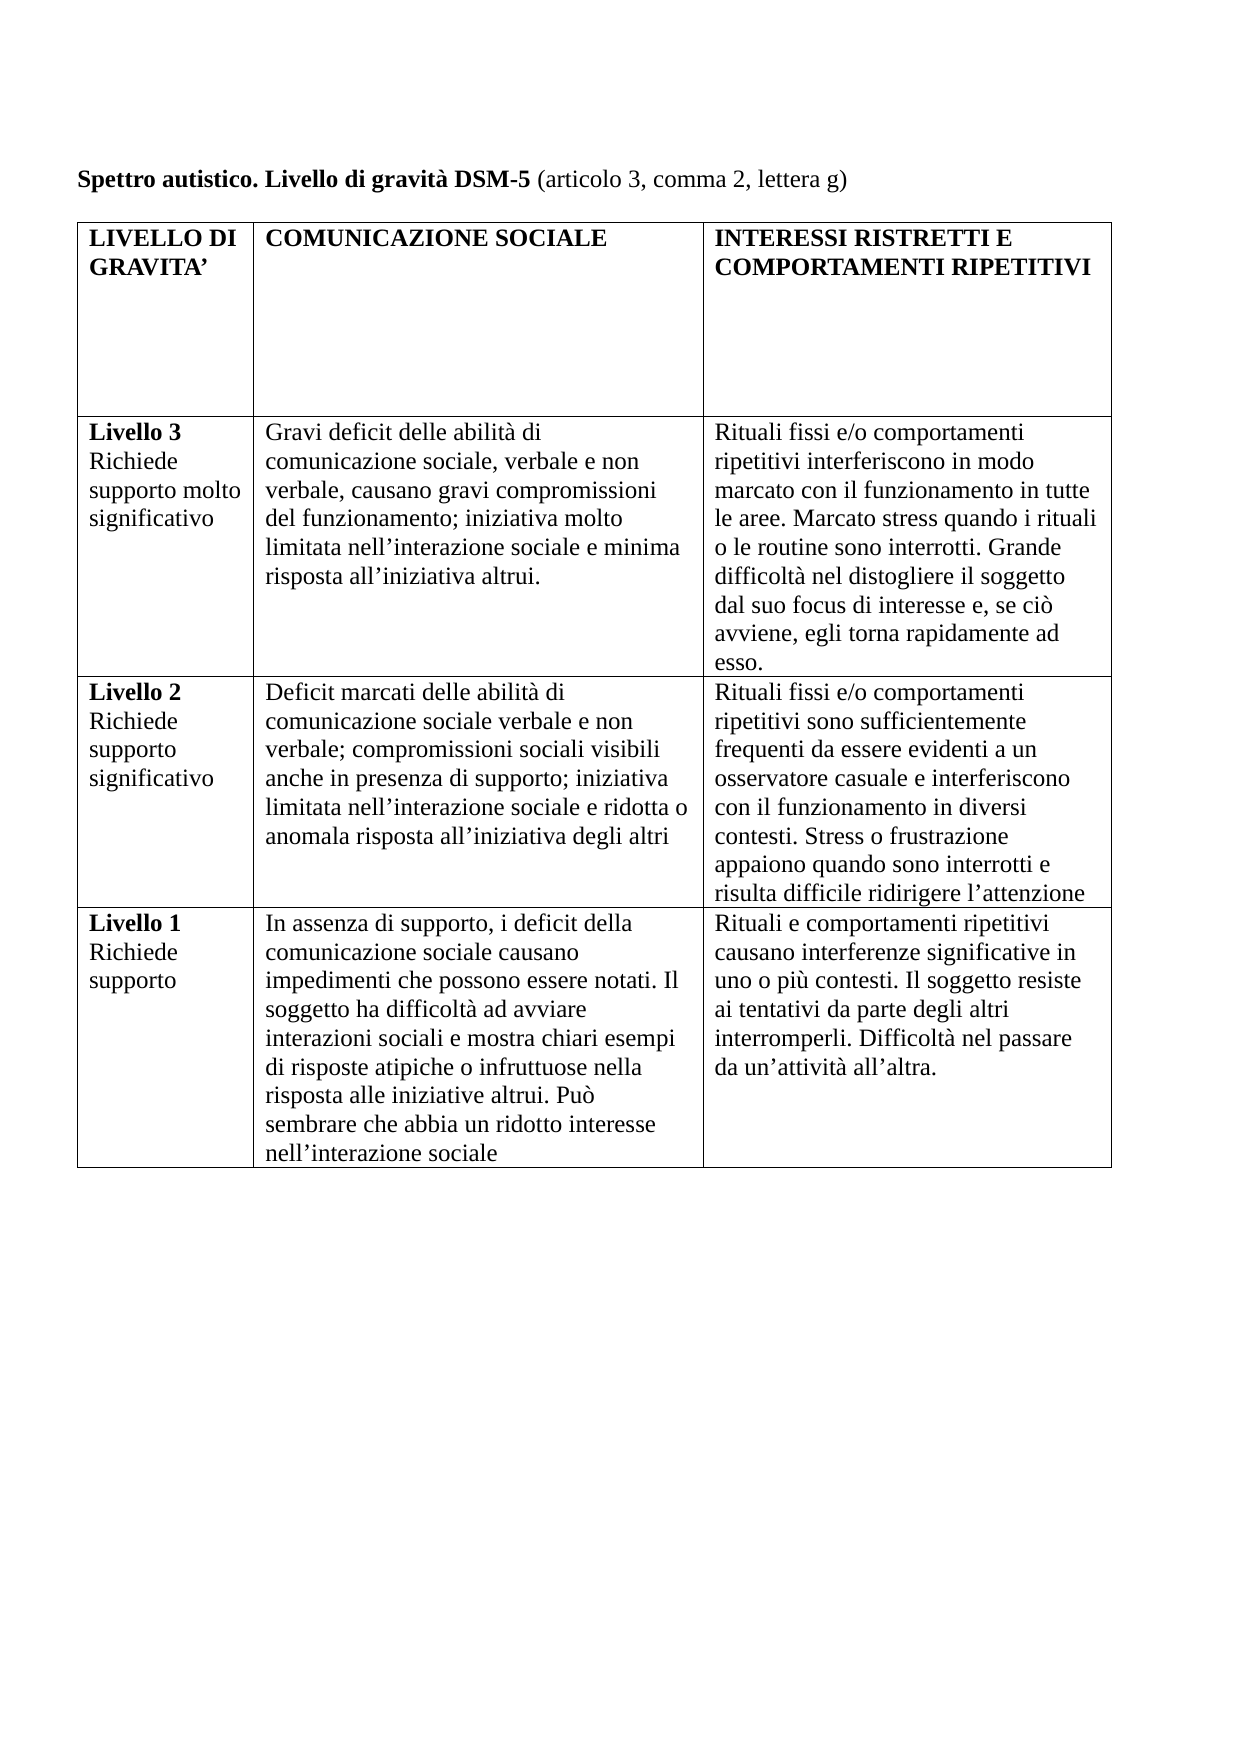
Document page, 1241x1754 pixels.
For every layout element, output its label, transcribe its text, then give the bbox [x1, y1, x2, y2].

table_cell Gravi deficit delle abilità di comunicazione sociale, verbale e non verbale, causano gravi compromissioni del funzionamento; iniziativa molto limitata nell’interazione sociale e minima risposta all’iniziativa altrui. [254, 417, 703, 676]
table_cell In assenza di supporto, i deficit della comunicazione sociale causano impedimenti che possono essere notati. Il soggetto ha difficoltà ad avviare interazioni sociali e mostra chiari esempi di risposte atipiche o infruttuose nella risposta alle iniziative altrui. Può sembrare che abbia un ridotto interesse nell’interazione sociale [254, 908, 703, 1167]
table_cell Rituali e comportamenti ripetitivi causano interferenze significative in uno o più contesti. Il soggetto resiste ai tentativi da parte degli altri interromperli. Difficoltà nel passare da un’attività all’altra. [704, 908, 1111, 1167]
table_header LIVELLO DI GRAVITA’ [78, 223, 253, 416]
text Spettro autistico. Livello di gravità DSM-5 (articolo 3, comma 2, lettera g) [77, 164, 1140, 193]
table_header INTERESSI RISTRETTI E COMPORTAMENTI RIPETITIVI [704, 223, 1111, 416]
table_cell Livello 2 Richiede supporto significativo [78, 677, 253, 907]
table_cell Rituali fissi e/o comportamenti ripetitivi interferiscono in modo marcato con il funzionamento in tutte le aree. Marcato stress quando i rituali o le routine sono interrotti. Grande difficoltà nel distogliere il soggetto dal suo focus di interesse e, se ciò avviene, egli torna rapidamente ad esso. [704, 417, 1111, 676]
table_header COMUNICAZIONE SOCIALE [254, 223, 703, 416]
table_cell Livello 1 Richiede supporto [78, 908, 253, 1167]
table_cell Rituali fissi e/o comportamenti ripetitivi sono sufficientemente frequenti da essere evidenti a un osservatore casuale e interferiscono con il funzionamento in diversi contesti. Stress o frustrazione appaiono quando sono interrotti e risulta difficile ridirigere l’attenzione [704, 677, 1111, 907]
table_cell Deficit marcati delle abilità di comunicazione sociale verbale e non verbale; compromissioni sociali visibili anche in presenza di supporto; iniziativa limitata nell’interazione sociale e ridotta o anomala risposta all’iniziativa degli altri [254, 677, 703, 907]
table_cell Livello 3 Richiede supporto molto significativo [78, 417, 253, 676]
